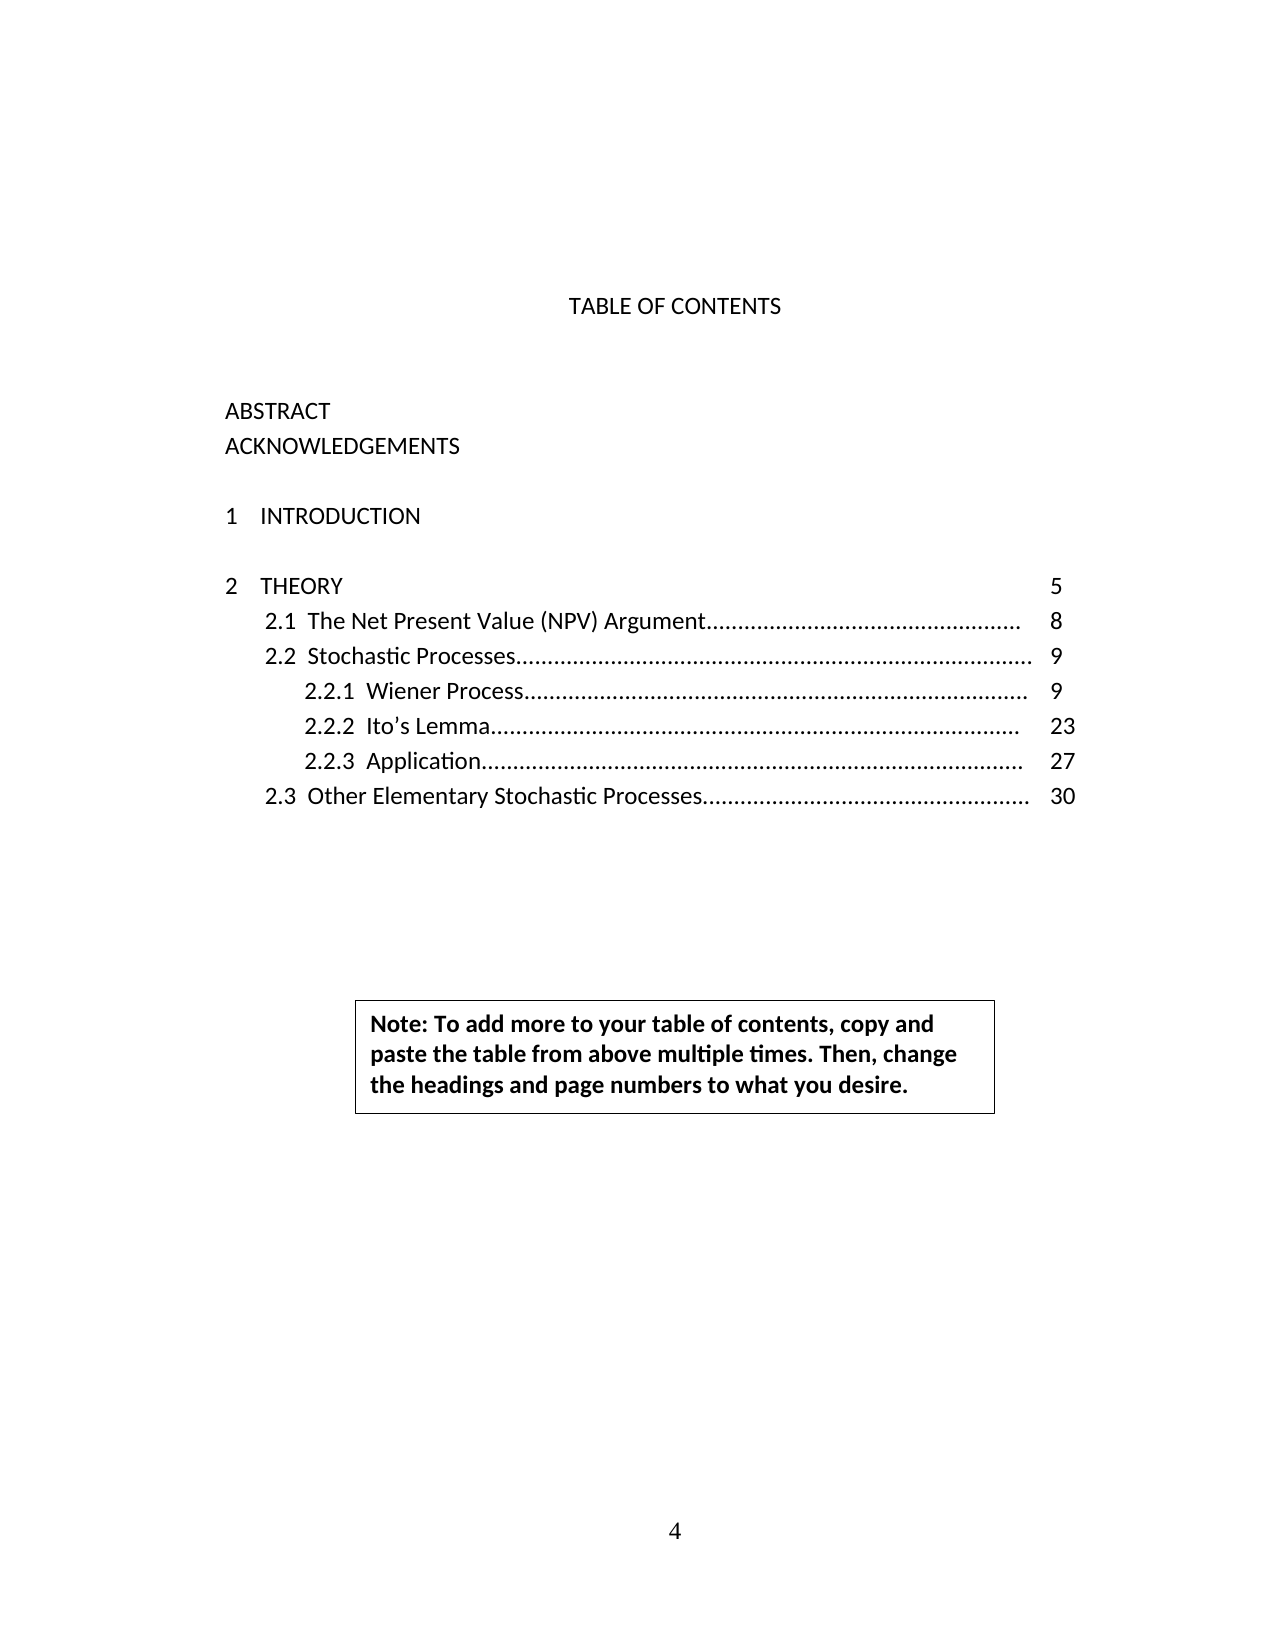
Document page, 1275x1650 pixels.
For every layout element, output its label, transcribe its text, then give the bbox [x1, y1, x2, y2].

text 2.3 Other Elementary Stochastic Processes.................................................... 30 [225, 780, 1125, 811]
text 2.1 The Net Present Value (NPV) Argument.................................................. 8 [225, 605, 1125, 636]
text 2.2.2 Ito’s Lemma.................................................................................... 23 [225, 710, 1125, 741]
text ABSTRACT [225, 395, 1125, 426]
text 2.2.3 Application...................................................................................... 27 [225, 745, 1125, 776]
text 2.2 Stochastic Processes.................................................................................. 9 [225, 640, 1125, 671]
text 2 THEORY 5 [225, 570, 1125, 601]
text 2.2.1 Wiener Process................................................................................ 9 [225, 675, 1125, 706]
text TABLE OF CONTENTS [225, 290, 1125, 321]
text 1 INTRODUCTION [225, 500, 1125, 531]
text ACKNOWLEDGEMENTS [225, 430, 1125, 461]
